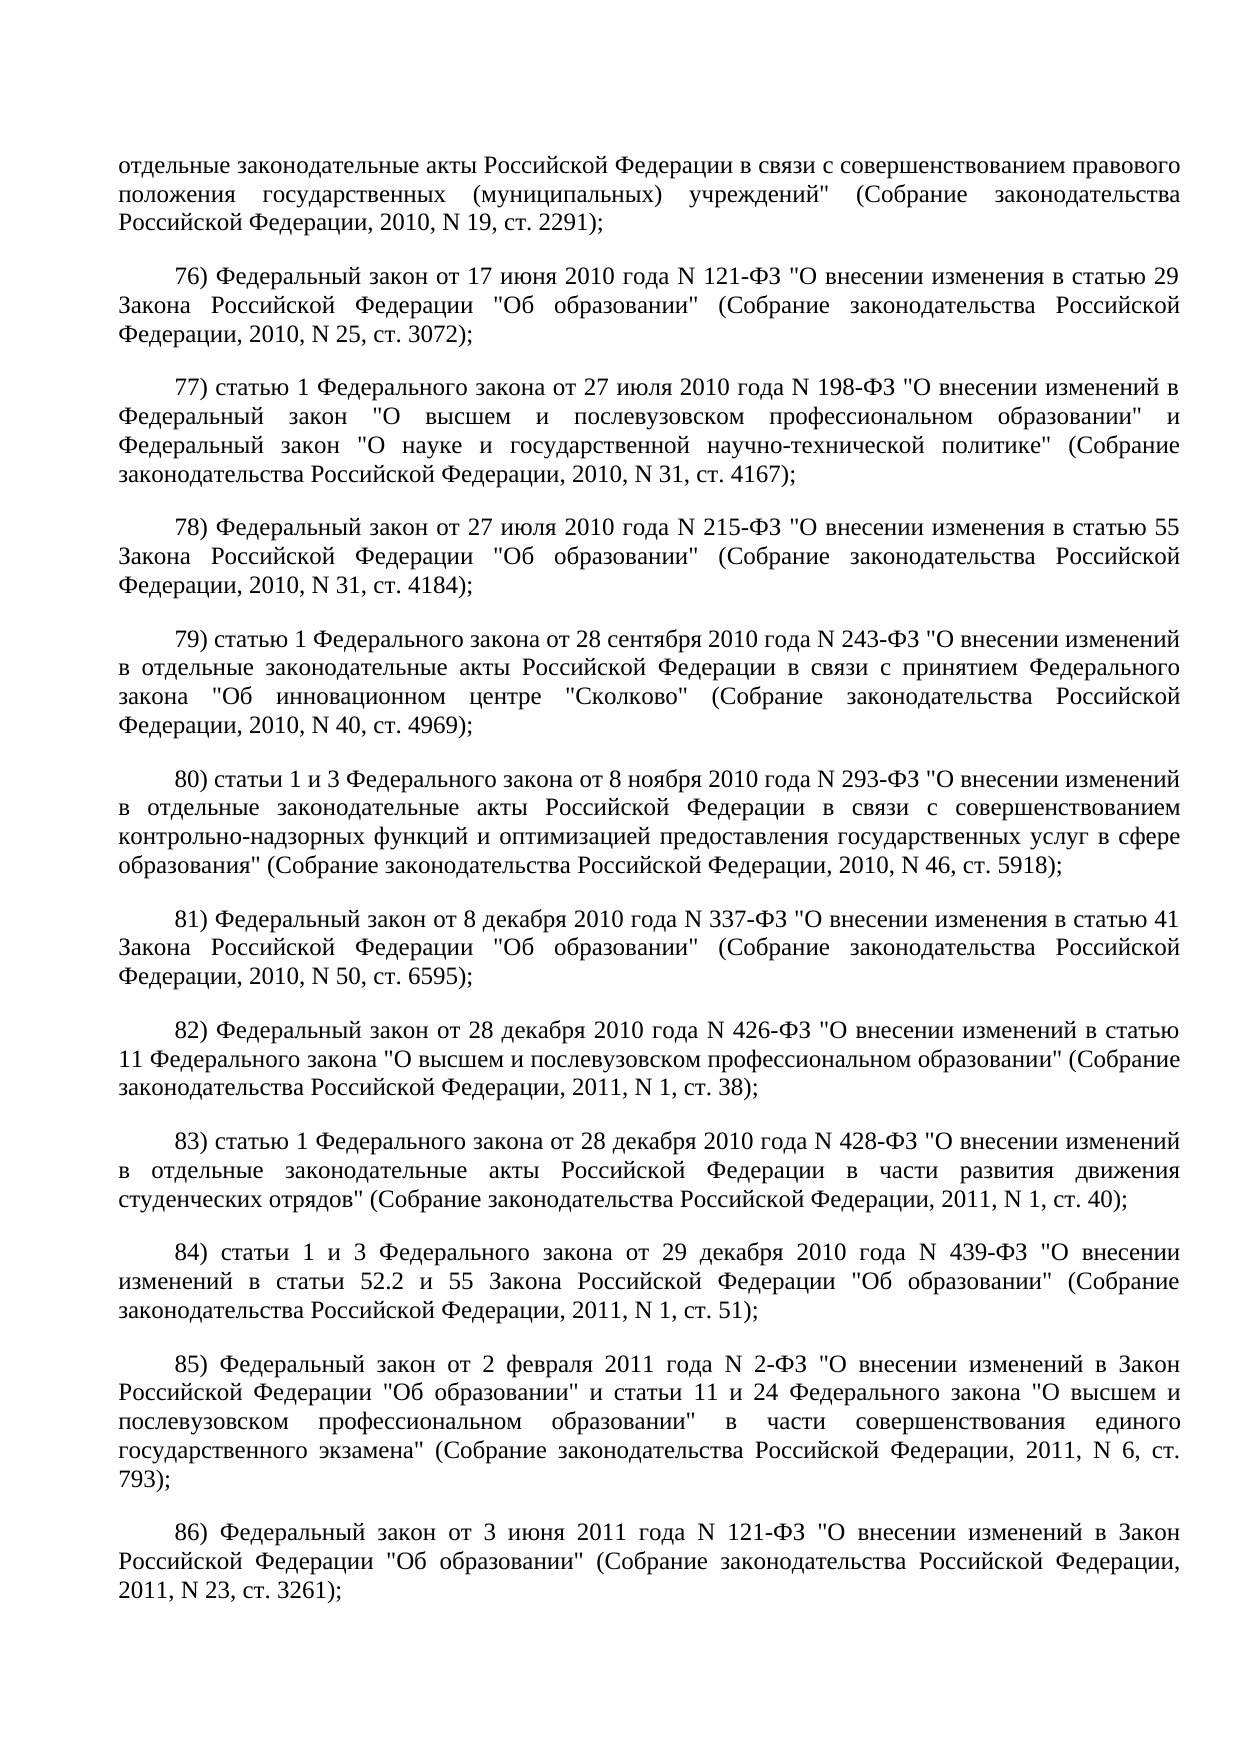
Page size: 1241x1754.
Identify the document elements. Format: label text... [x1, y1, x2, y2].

text 80) статьи 1 и 3 Федерального закона от 8 ноября 2010 года N 293-ФЗ "О внесении изменений в отдельные законодательные акты Российской Федерации в связи с совершенствованием контрольно-надзорных функций и оптимизацией предоставления государственных услуг в сфере образования" (Собрание законодательства Российской Федерации, 2010, N 46, ст. 5918); [118, 764, 1181, 879]
text 84) статьи 1 и 3 Федерального закона от 29 декабря 2010 года N 439-ФЗ "О внесении изменений в статьи 52.2 и 55 Закона Российской Федерации "Об образовании" (Собрание законодательства Российской Федерации, 2011, N 1, ст. 51); [118, 1237, 1181, 1324]
text 78) Федеральный закон от 27 июля 2010 года N 215-ФЗ "О внесении изменения в статью 55 Закона Российской Федерации "Об образовании" (Собрание законодательства Российской Федерации, 2010, N 31, ст. 4184); [118, 512, 1181, 599]
text 81) Федеральный закон от 8 декабря 2010 года N 337-ФЗ "О внесении изменения в статью 41 Закона Российской Федерации "Об образовании" (Собрание законодательства Российской Федерации, 2010, N 50, ст. 6595); [118, 904, 1181, 990]
text 76) Федеральный закон от 17 июня 2010 года N 121-ФЗ "О внесении изменения в статью 29 Закона Российской Федерации "Об образовании" (Собрание законодательства Российской Федерации, 2010, N 25, ст. 3072); [118, 261, 1181, 347]
text 85) Федеральный закон от 2 февраля 2011 года N 2-ФЗ "О внесении изменений в Закон Российской Федерации "Об образовании" и статьи 11 и 24 Федерального закона "О высшем и послевузовском профессиональном образовании" в части совершенствования единого государственного экзамена" (Собрание законодательства Российской Федерации, 2011, N 6, ст. 793); [118, 1349, 1181, 1492]
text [118, 150, 1181, 236]
text 82) Федеральный закон от 28 декабря 2010 года N 426-ФЗ "О внесении изменений в статью 11 Федерального закона "О высшем и послевузовском профессиональном образовании" (Собрание законодательства Российской Федерации, 2011, N 1, ст. 38); [118, 1015, 1181, 1101]
text 83) статью 1 Федерального закона от 28 декабря 2010 года N 428-ФЗ "О внесении изменений в отдельные законодательные акты Российской Федерации в части развития движения студенческих отрядов" (Собрание законодательства Российской Федерации, 2011, N 1, ст. 40); [118, 1126, 1181, 1212]
text 77) статью 1 Федерального закона от 27 июля 2010 года N 198-ФЗ "О внесении изменений в Федеральный закон "О высшем и послевузовском профессиональном образовании" и Федеральный закон "О науке и государственной научно-технической политике" (Собрание законодательства Российской Федерации, 2010, N 31, ст. 4167); [118, 372, 1181, 487]
text 79) статью 1 Федерального закона от 28 сентября 2010 года N 243-ФЗ "О внесении изменений в отдельные законодательные акты Российской Федерации в связи с принятием Федерального закона "Об инновационном центре "Сколково" (Собрание законодательства Российской Федерации, 2010, N 40, ст. 4969); [118, 624, 1181, 739]
text 86) Федеральный закон от 3 июня 2011 года N 121-ФЗ "О внесении изменений в Закон Российской Федерации "Об образовании" (Собрание законодательства Российской Федерации, 2011, N 23, ст. 3261); [118, 1517, 1181, 1604]
